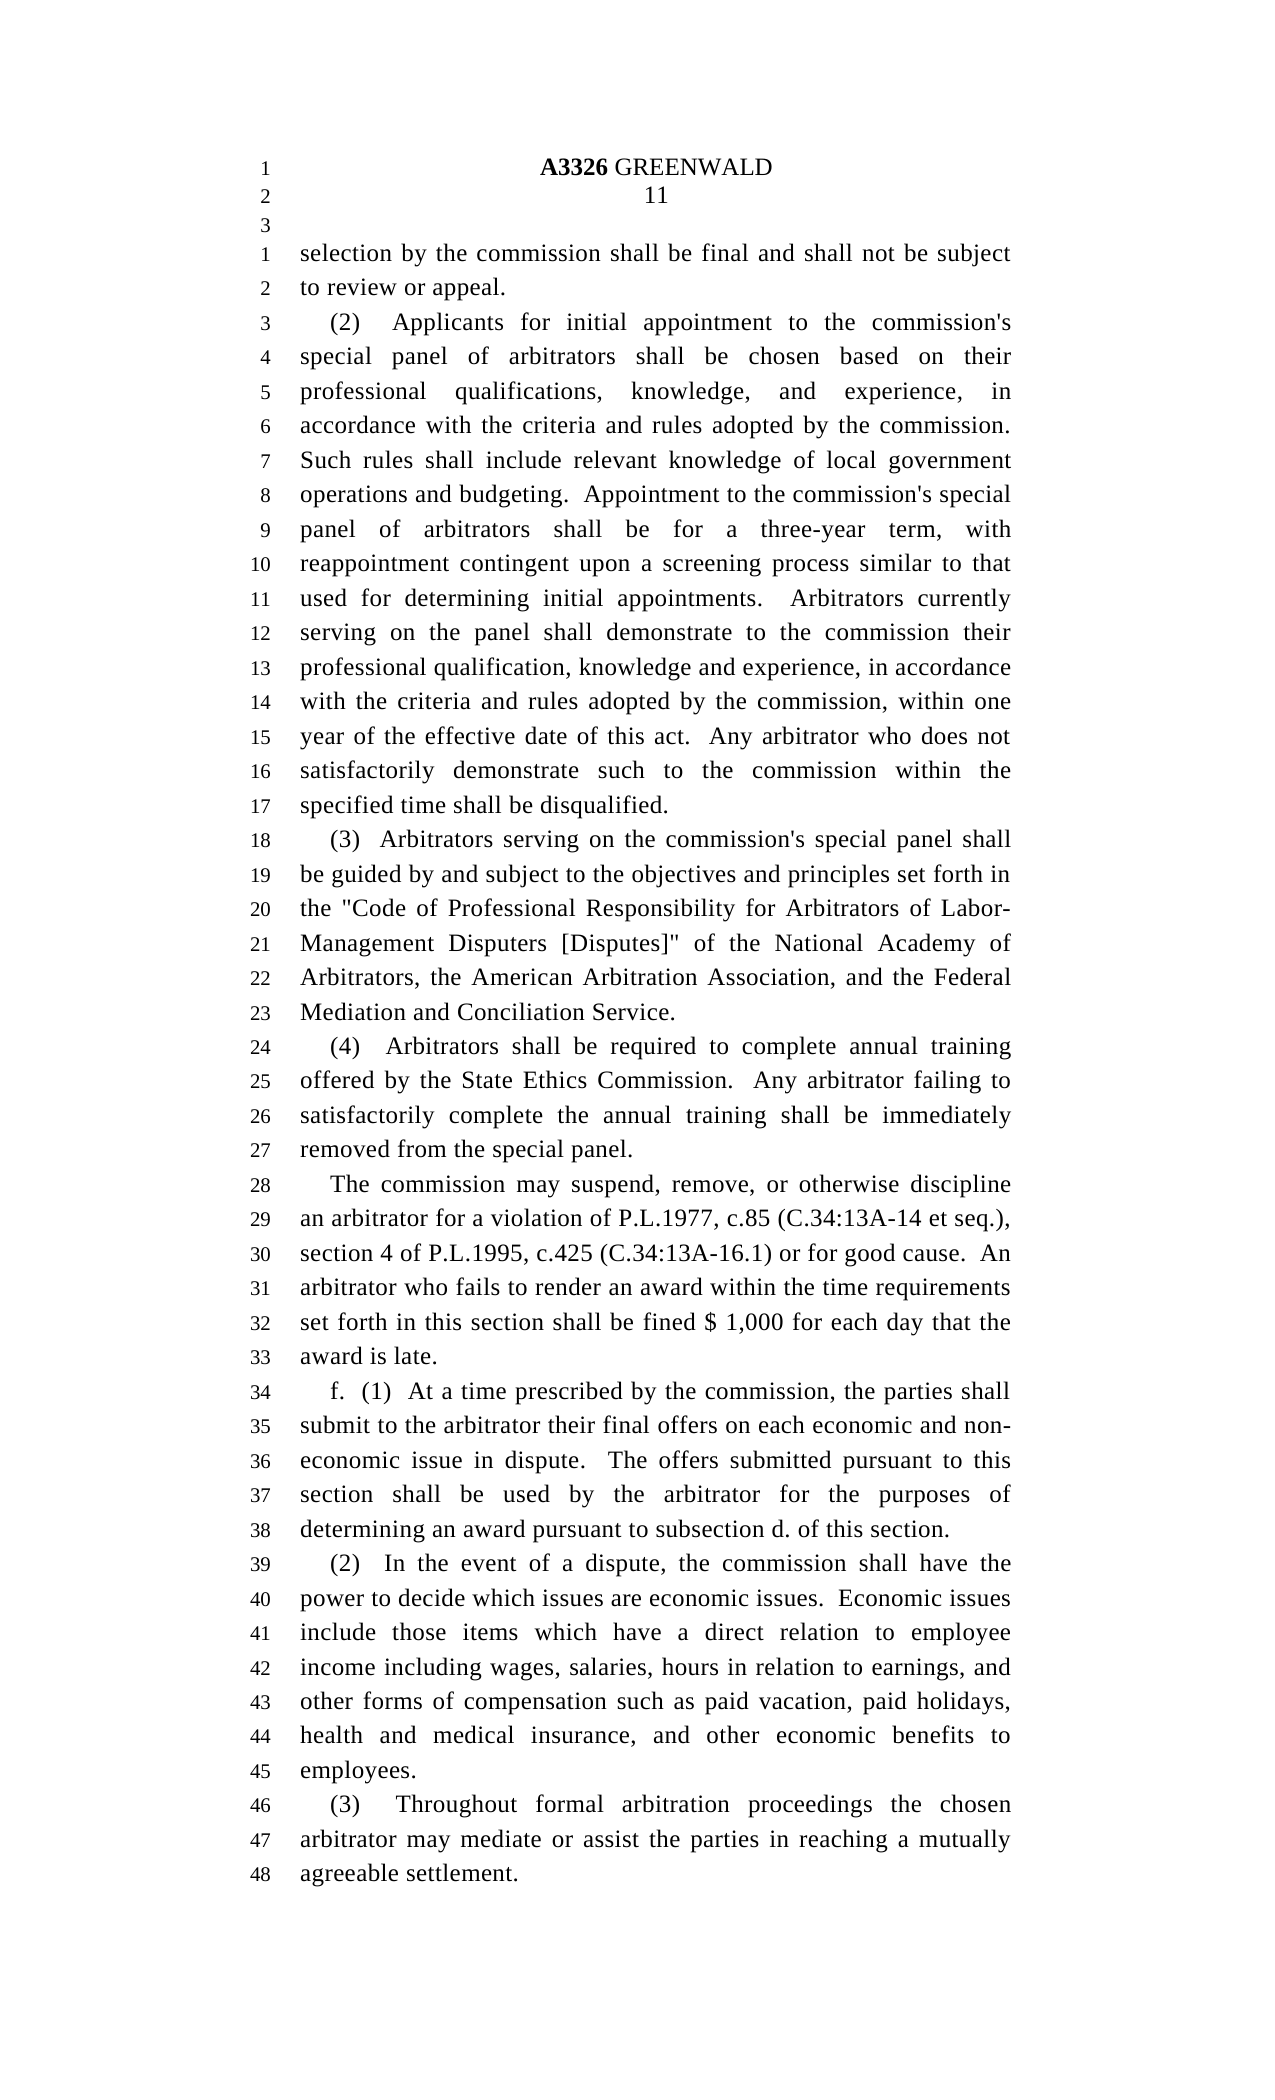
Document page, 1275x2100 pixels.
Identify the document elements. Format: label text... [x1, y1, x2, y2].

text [300, 238, 1012, 301]
text f. (1) At a time prescribed by the commission, the parties shall submit to the arbitrator their final offers on each economic and non-economic issue in dispute. The offers submitted pursuant to this section shall be used by the arbitrator for the purposes of determining an award pursuant to subsection d. of this section. [300, 1376, 1012, 1542]
text (2) Applicants for initial appointment to the commission's special panel of arbitrators shall be chosen based on their professional qualifications, knowledge, and experience, in accordance with the criteria and rules adopted by the commission. Such rules shall include relevant knowledge of local government operations and budgeting. Appointment to the commission's special panel of arbitrators shall be for a three-year term, with reappointment contingent upon a screening process similar to that used for determining initial appointments. Arbitrators currently serving on the panel shall demonstrate to the commission their professional qualification, knowledge and experience, in accordance with the criteria and rules adopted by the commission, within one year of the effective date of this act. Any arbitrator who does not satisfactorily demonstrate such to the commission within the specified time shall be disqualified. [300, 307, 1012, 818]
text (3) Arbitrators serving on the commission's special panel shall be guided by and subject to the objectives and principles set forth in the "Code of Professional Responsibility for Arbitrators of Labor-Management Disputers [Disputes]" of the National Academy of Arbitrators, the American Arbitration Association, and the Federal Mediation and Conciliation Service. [300, 824, 1012, 1025]
text (3) Throughout formal arbitration proceedings the chosen arbitrator may mediate or assist the parties in reaching a mutually agreeable settlement. [300, 1789, 1012, 1887]
text The commission may suspend, remove, or otherwise discipline an arbitrator for a violation of P.L.1977, c.85 (C.34:13A-14 et seq.), section 4 of P.L.1995, c.425 (C.34:13A-16.1) or for good cause. An arbitrator who fails to render an award within the time requirements set forth in this section shall be fined $ 1,000 for each day that the award is late. [300, 1169, 1012, 1370]
text (4) Arbitrators shall be required to complete annual training offered by the State Ethics Commission. Any arbitrator failing to satisfactorily complete the annual training shall be immediately removed from the special panel. [300, 1031, 1012, 1163]
text (2) In the event of a dispute, the commission shall have the power to decide which issues are economic issues. Economic issues include those items which have a direct relation to employee income including wages, salaries, hours in relation to earnings, and other forms of compensation such as paid vacation, paid holidays, health and medical insurance, and other economic benefits to employees. [300, 1548, 1012, 1784]
